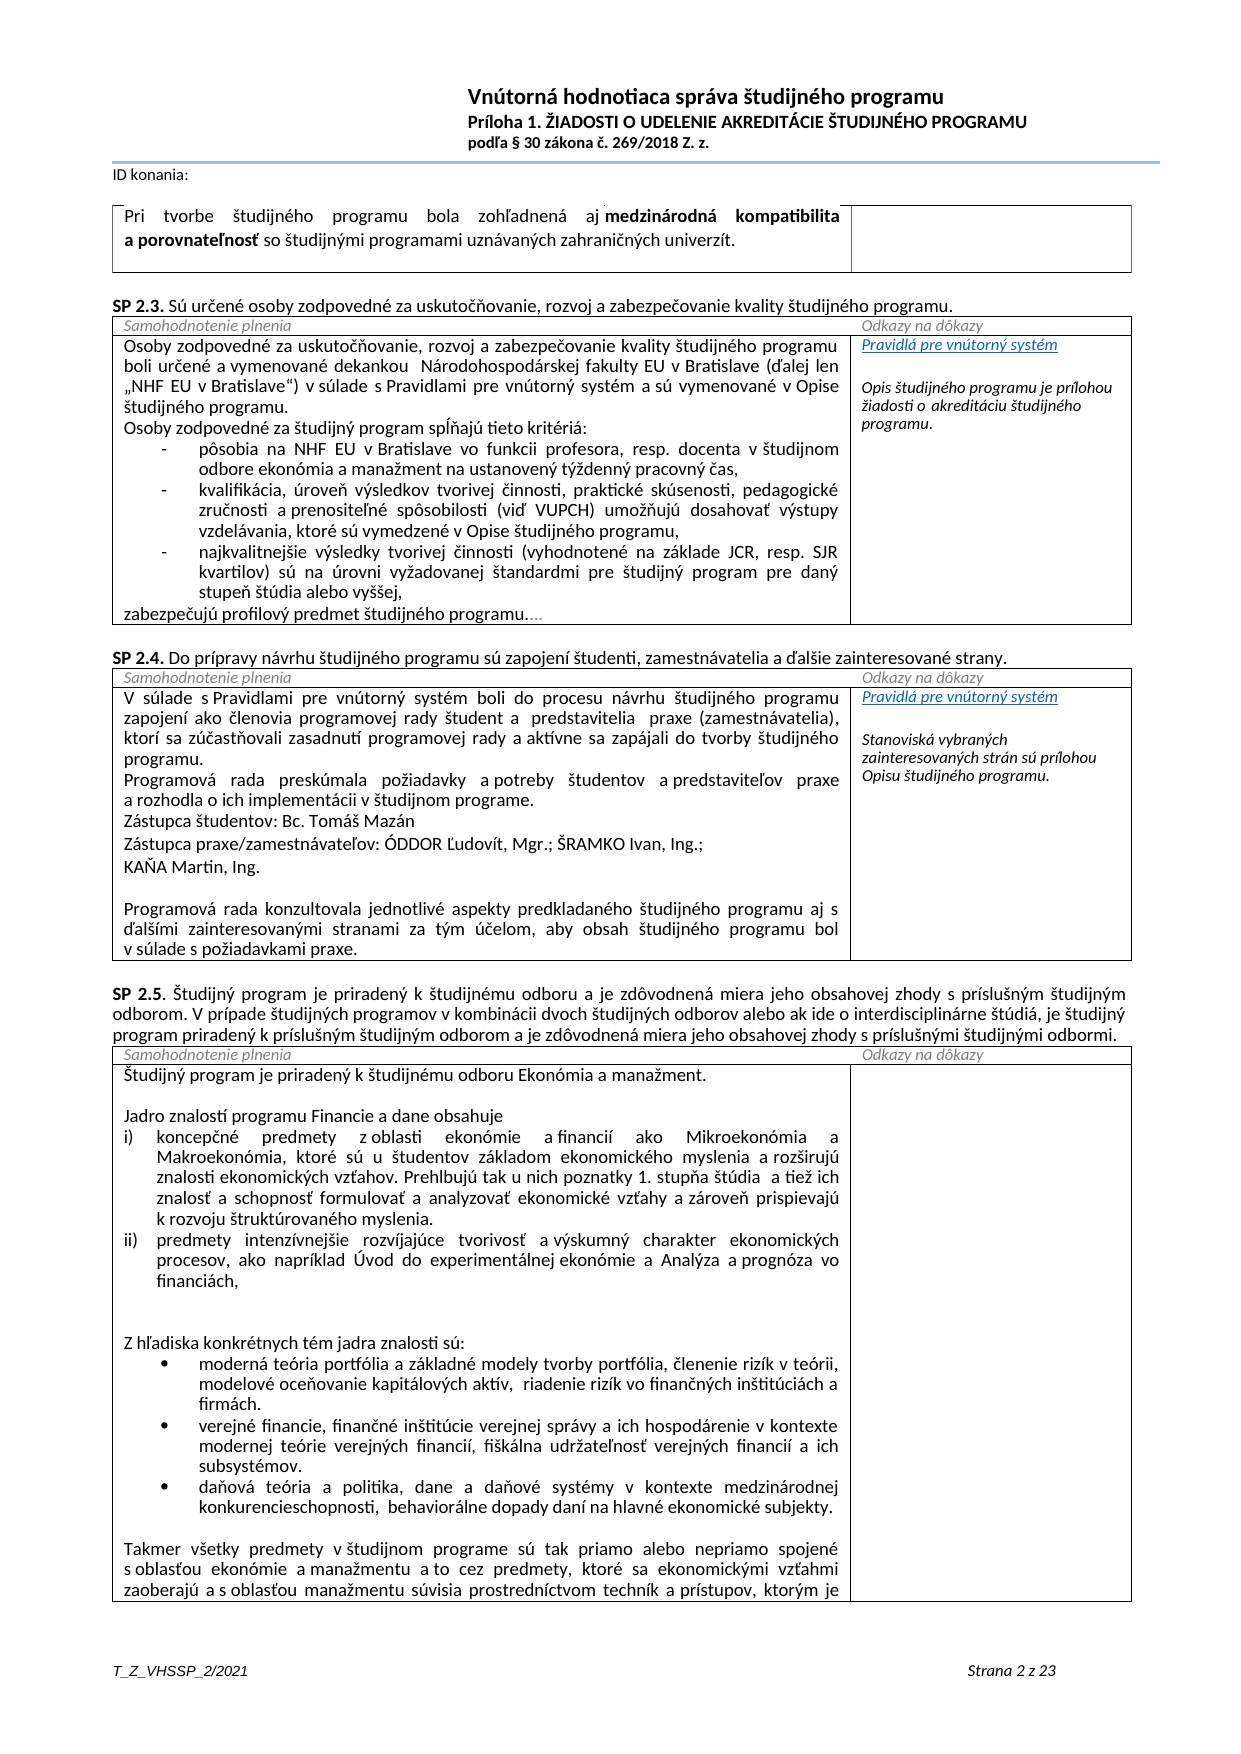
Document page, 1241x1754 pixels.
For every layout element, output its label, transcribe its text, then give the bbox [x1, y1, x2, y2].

table_cell V súlade s Pravidlami pre vnútorný systém boli do procesu návrhu študijného programu zapojení ako členovia programovej rady študent a predstavitelia praxe (zamestnávatelia), ktorí sa zúčastňovali zasadnutí programovej rady a aktívne sa zapájali do tvorby študijného programu. Programová rada preskúmala požiadavky a potreby študentov a predstaviteľov praxe a rozhodla o ich implementácii v študijnom programe. Zástupca študentov: Bc. Tomáš Mazán Zástupca praxe/zamestnávateľov: ÓDDOR Ľudovít, Mgr.; ŠRAMKO Ivan, Ing.; KAŇA Martin, Ing. Programová rada konzultovala jednotlivé aspekty predkladaného študijného programu aj s ďalšími zainteresovanými stranami za tým účelom, aby obsah študijného programu bol v súlade s požiadavkami praxe. [113, 688, 850, 960]
text SP 2.3. Sú určené osoby zodpovedné za uskutočňovanie, rozvoj a zabezpečovanie kvality študijného programu. [112, 296, 1128, 316]
text SP 2.4. Do prípravy návrhu študijného programu sú zapojení študenti, zamestnávatelia a ďalšie zainteresované strany. [112, 648, 1128, 668]
table_cell Osoby zodpovedné za uskutočňovanie, rozvoj a zabezpečovanie kvality študijného programu boli určené a vymenované dekankou Národohospodárskej fakulty EU v Bratislave (ďalej len „NHF EU v Bratislave“) v súlade s Pravidlami pre vnútorný systém a sú vymenované v Opise študijného programu. Osoby zodpovedné za študijný program spĺňajú tieto kritériá: pôsobia na NHF EU v Bratislave vo funkcii profesora, resp. docenta v študijnom odbore ekonómia a manažment na ustanovený týždenný pracovný čas, kvalifikácia, úroveň výsledkov tvorivej činnosti, praktické skúsenosti, pedagogické zručnosti a prenositeľné spôsobilosti (viď VUPCH) umožňujú dosahovať výstupy vzdelávania, ktoré sú vymedzené v Opise študijného programu, najkvalitnejšie výsledky tvorivej činnosti (vyhodnotené na základe JCR, resp. SJR kvartilov) sú na úrovni vyžadovanej štandardmi pre študijný program pre daný stupeň štúdia alebo vyššej, zabezpečujú profilový predmet študijného programu.... [113, 336, 850, 624]
table_cell Pravidlá pre vnútorný systém Stanoviská vybraných zainteresovaných strán sú prílohou Opisu študijného programu. [851, 688, 1131, 960]
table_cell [113, 206, 851, 272]
table_header Samohodnotenie plnenia [113, 317, 850, 335]
table_header Odkazy na dôkazy [851, 1047, 1131, 1064]
table_cell [851, 1065, 1131, 1601]
text SP 2.5. Študijný program je priradený k študijnému odboru a je zdôvodnená miera jeho obsahovej zhody s príslušným študijným odborom. V prípade študijných programov v kombinácii dvoch študijných odborov alebo ak ide o interdisciplinárne štúdiá, je študijný program priradený k príslušným študijným odborom a je zdôvodnená miera jeho obsahovej zhody s príslušnými študijnými odbormi. [112, 984, 1128, 1046]
table_header Odkazy na dôkazy [850, 317, 1131, 335]
table_header Samohodnotenie plnenia [113, 1047, 851, 1064]
table_cell Pravidlá pre vnútorný systém Opis študijného programu je prílohou žiadosti o akreditáciu študijného programu. [851, 336, 1131, 624]
table_header Odkazy na dôkazy [851, 669, 1131, 687]
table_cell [113, 1065, 850, 1601]
table_header Samohodnotenie plnenia [113, 669, 851, 687]
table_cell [852, 206, 1131, 272]
